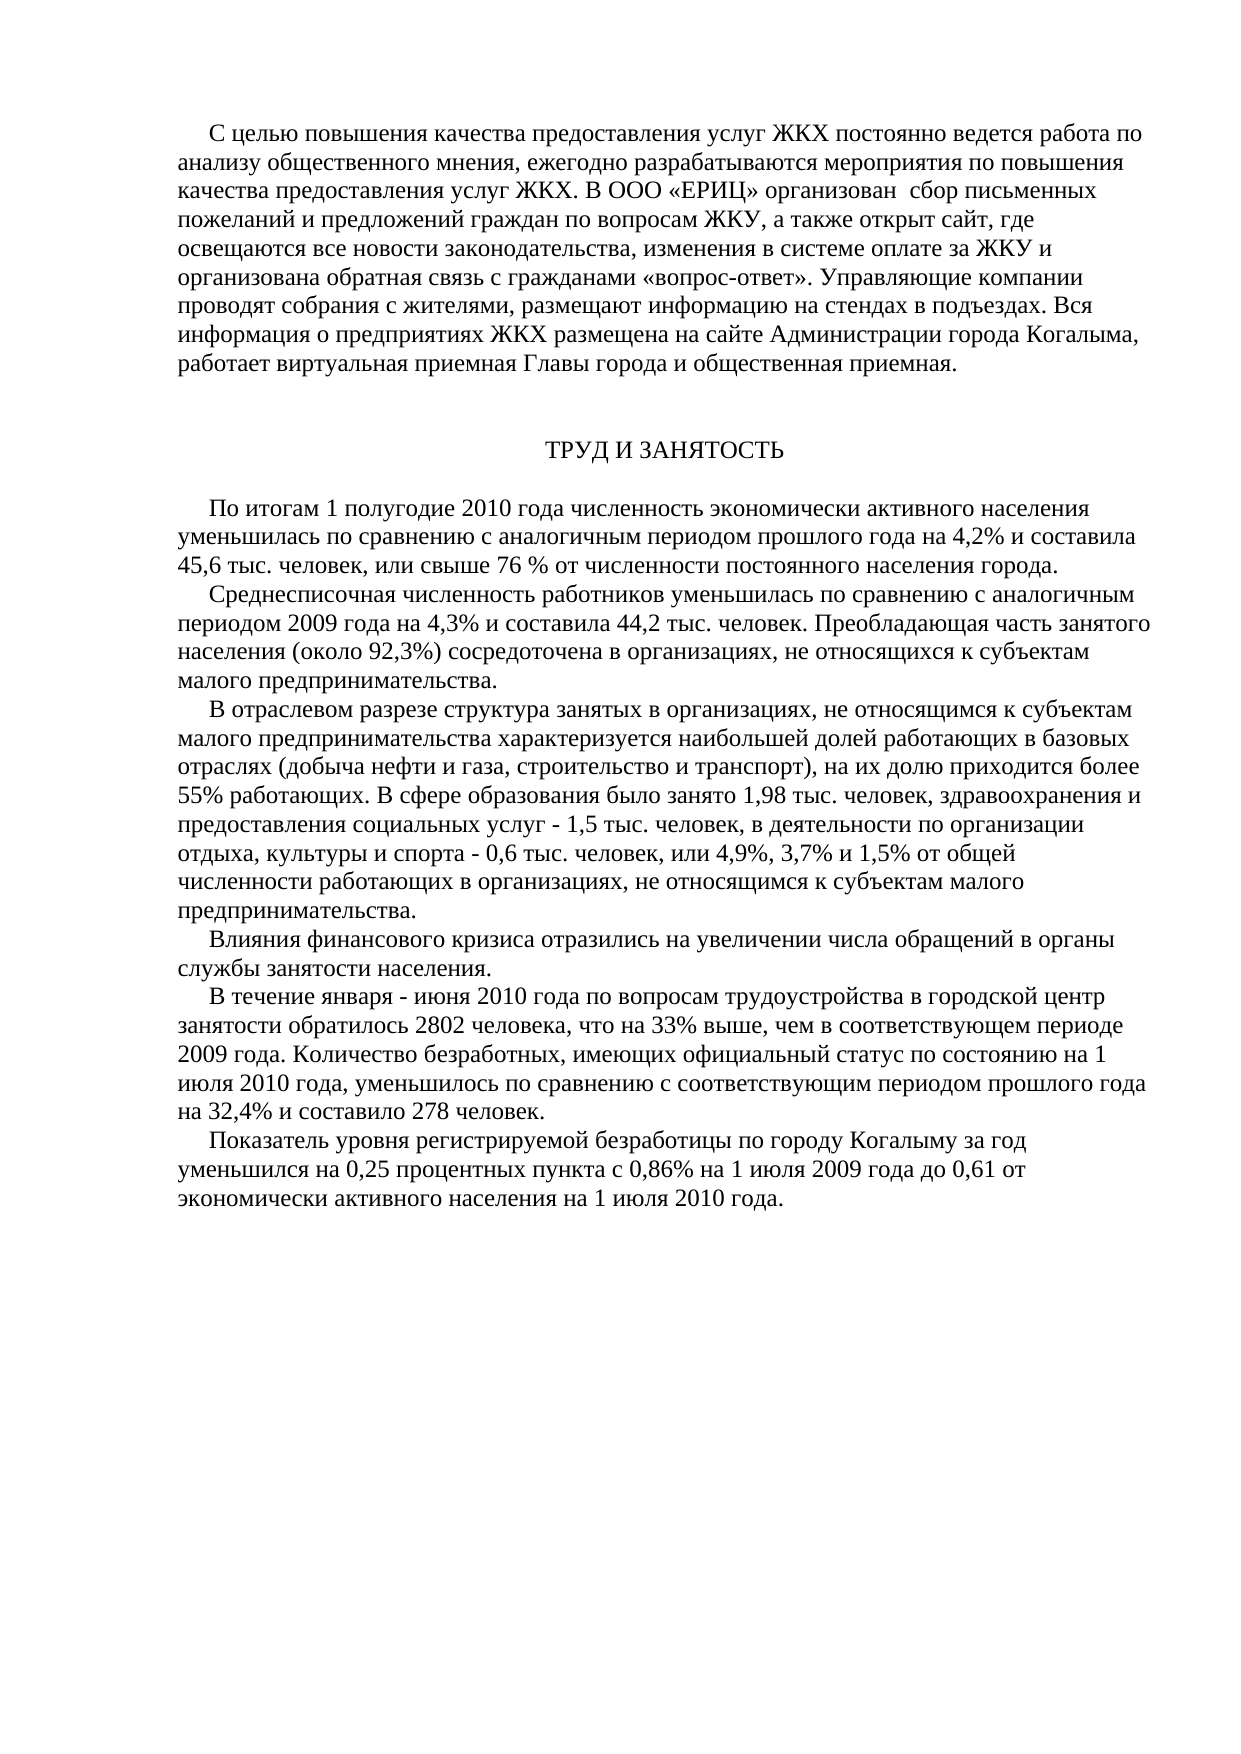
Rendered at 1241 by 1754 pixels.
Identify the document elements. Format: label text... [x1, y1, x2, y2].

text ТРУД И ЗАНЯТОСТЬ [177, 435, 1152, 463]
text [177, 118, 1152, 406]
